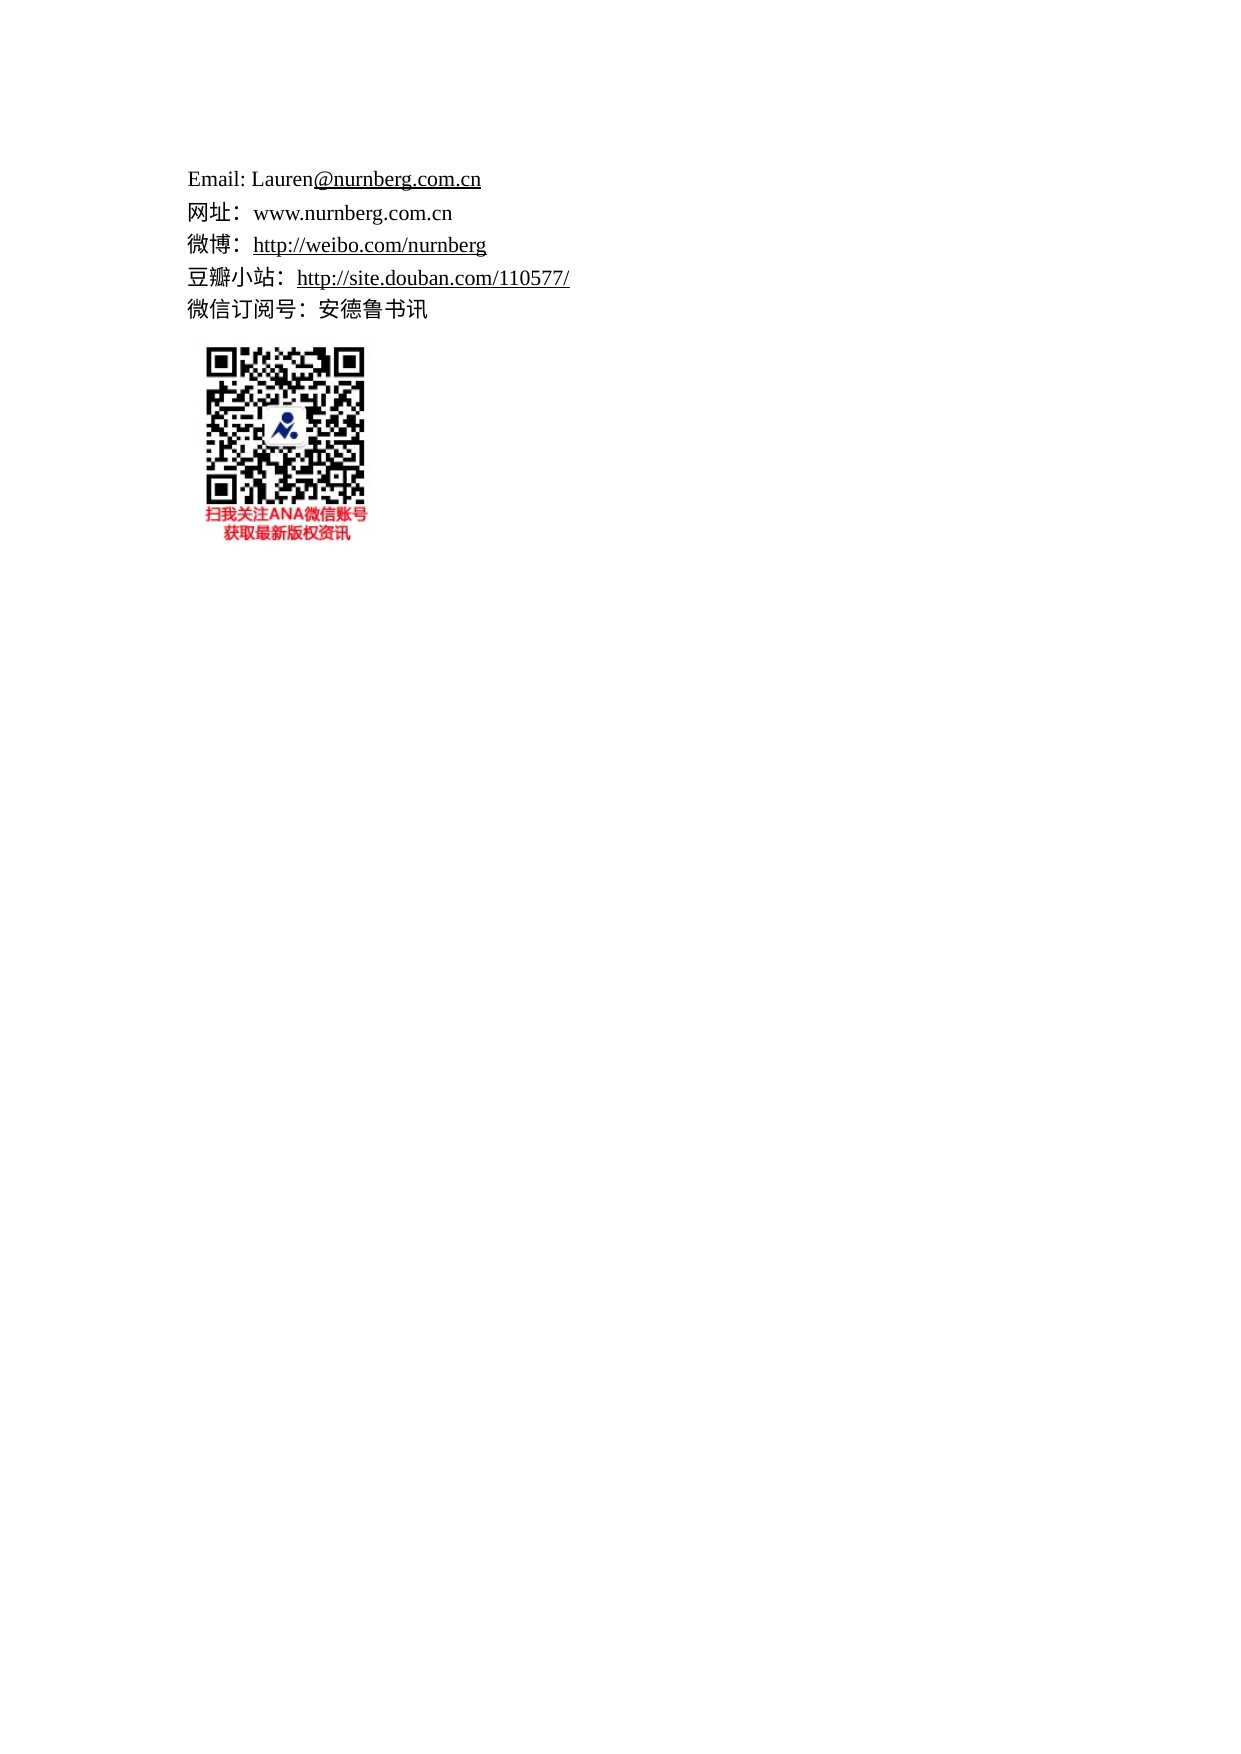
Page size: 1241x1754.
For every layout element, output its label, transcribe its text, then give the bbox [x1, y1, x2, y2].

text 微信订阅号：安德鲁书讯 [187, 292, 1053, 324]
text 网址：www.nurnberg.com.cn [187, 194, 1053, 227]
text 豆瓣小站：http://site.douban.com/110577/ [187, 259, 1053, 292]
picture [187, 331, 385, 546]
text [187, 162, 1053, 194]
text 微博：http://weibo.com/nurnberg [187, 227, 1053, 259]
